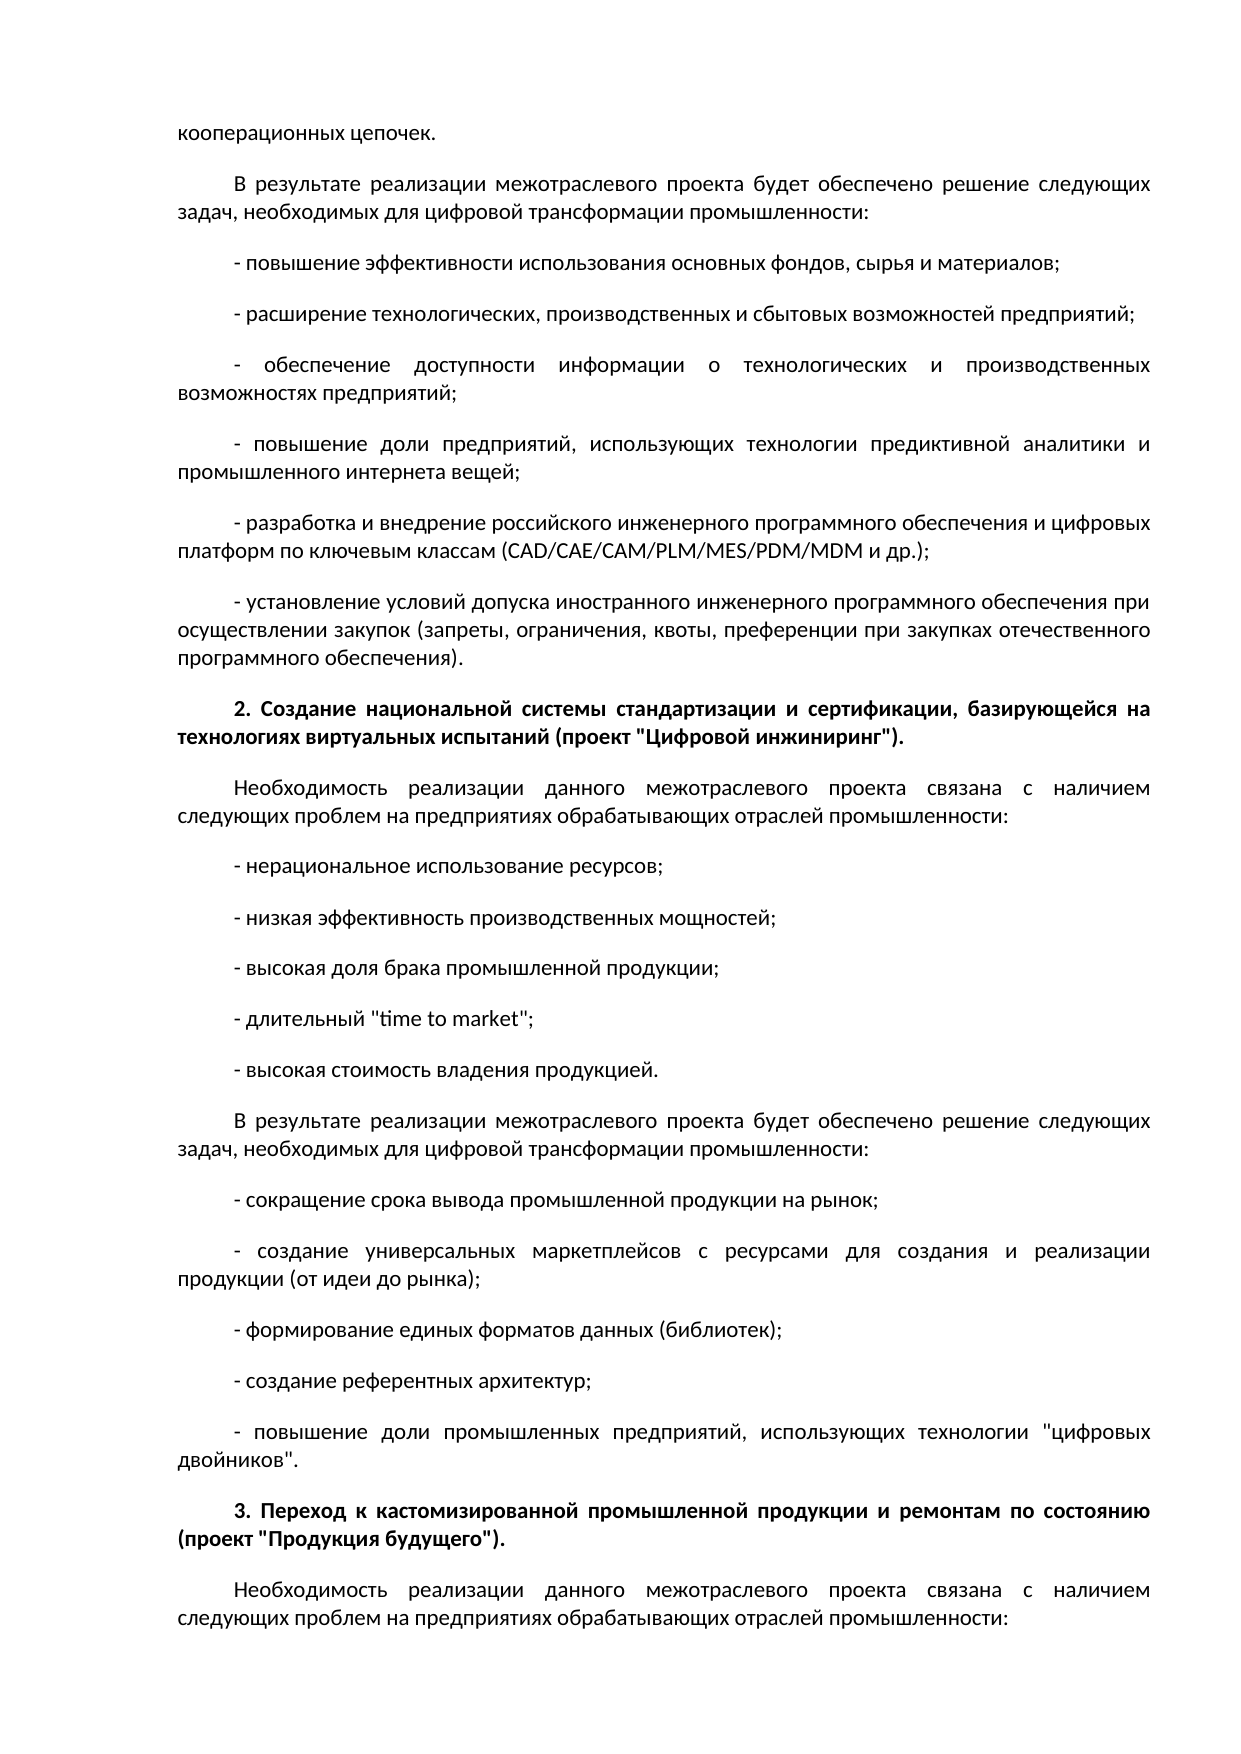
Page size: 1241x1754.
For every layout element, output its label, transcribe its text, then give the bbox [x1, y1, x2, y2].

text - сокращение срока вывода промышленной продукции на рынок; [177, 1185, 1152, 1213]
text - разработка и внедрение российского инженерного программного обеспечения и цифровых платформ по ключевым классам (CAD/CAE/CAM/PLM/MES/PDM/MDM и др.); [177, 508, 1152, 564]
text - высокая доля брака промышленной продукции; [177, 953, 1152, 982]
text - обеспечение доступности информации о технологических и производственных возможностях предприятий; [177, 350, 1152, 406]
text Необходимость реализации данного межотраслевого проекта связана с наличием следующих проблем на предприятиях обрабатывающих отраслей промышленности: [177, 1575, 1152, 1631]
title 3. Переход к кастомизированной промышленной продукции и ремонтам по состоянию (проект "Продукция будущего"). [177, 1496, 1152, 1552]
text - длительный "time to market"; [177, 1004, 1152, 1032]
text - создание универсальных маркетплейсов с ресурсами для создания и реализации продукции (от идеи до рынка); [177, 1236, 1152, 1292]
text В результате реализации межотраслевого проекта будет обеспечено решение следующих задач, необходимых для цифровой трансформации промышленности: [177, 1106, 1152, 1162]
text - формирование единых форматов данных (библиотек); [177, 1315, 1152, 1343]
text - низкая эффективность производственных мощностей; [177, 903, 1152, 931]
title 2. Создание национальной системы стандартизации и сертификации, базирующейся на технологиях виртуальных испытаний (проект "Цифровой инжиниринг"). [177, 694, 1152, 750]
text - повышение доли промышленных предприятий, использующих технологии "цифровых двойников". [177, 1417, 1152, 1473]
text - нерациональное использование ресурсов; [177, 852, 1152, 880]
text - повышение доли предприятий, использующих технологии предиктивной аналитики и промышленного интернета вещей; [177, 429, 1152, 485]
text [177, 118, 1152, 146]
text - высокая стоимость владения продукцией. [177, 1055, 1152, 1083]
text В результате реализации межотраслевого проекта будет обеспечено решение следующих задач, необходимых для цифровой трансформации промышленности: [177, 169, 1152, 225]
text - повышение эффективности использования основных фондов, сырья и материалов; [177, 248, 1152, 276]
text - создание референтных архитектур; [177, 1366, 1152, 1394]
text - расширение технологических, производственных и сбытовых возможностей предприятий; [177, 299, 1152, 327]
text Необходимость реализации данного межотраслевого проекта связана с наличием следующих проблем на предприятиях обрабатывающих отраслей промышленности: [177, 773, 1152, 829]
text - установление условий допуска иностранного инженерного программного обеспечения при осуществлении закупок (запреты, ограничения, квоты, преференции при закупках отечественного программного обеспечения). [177, 587, 1152, 671]
